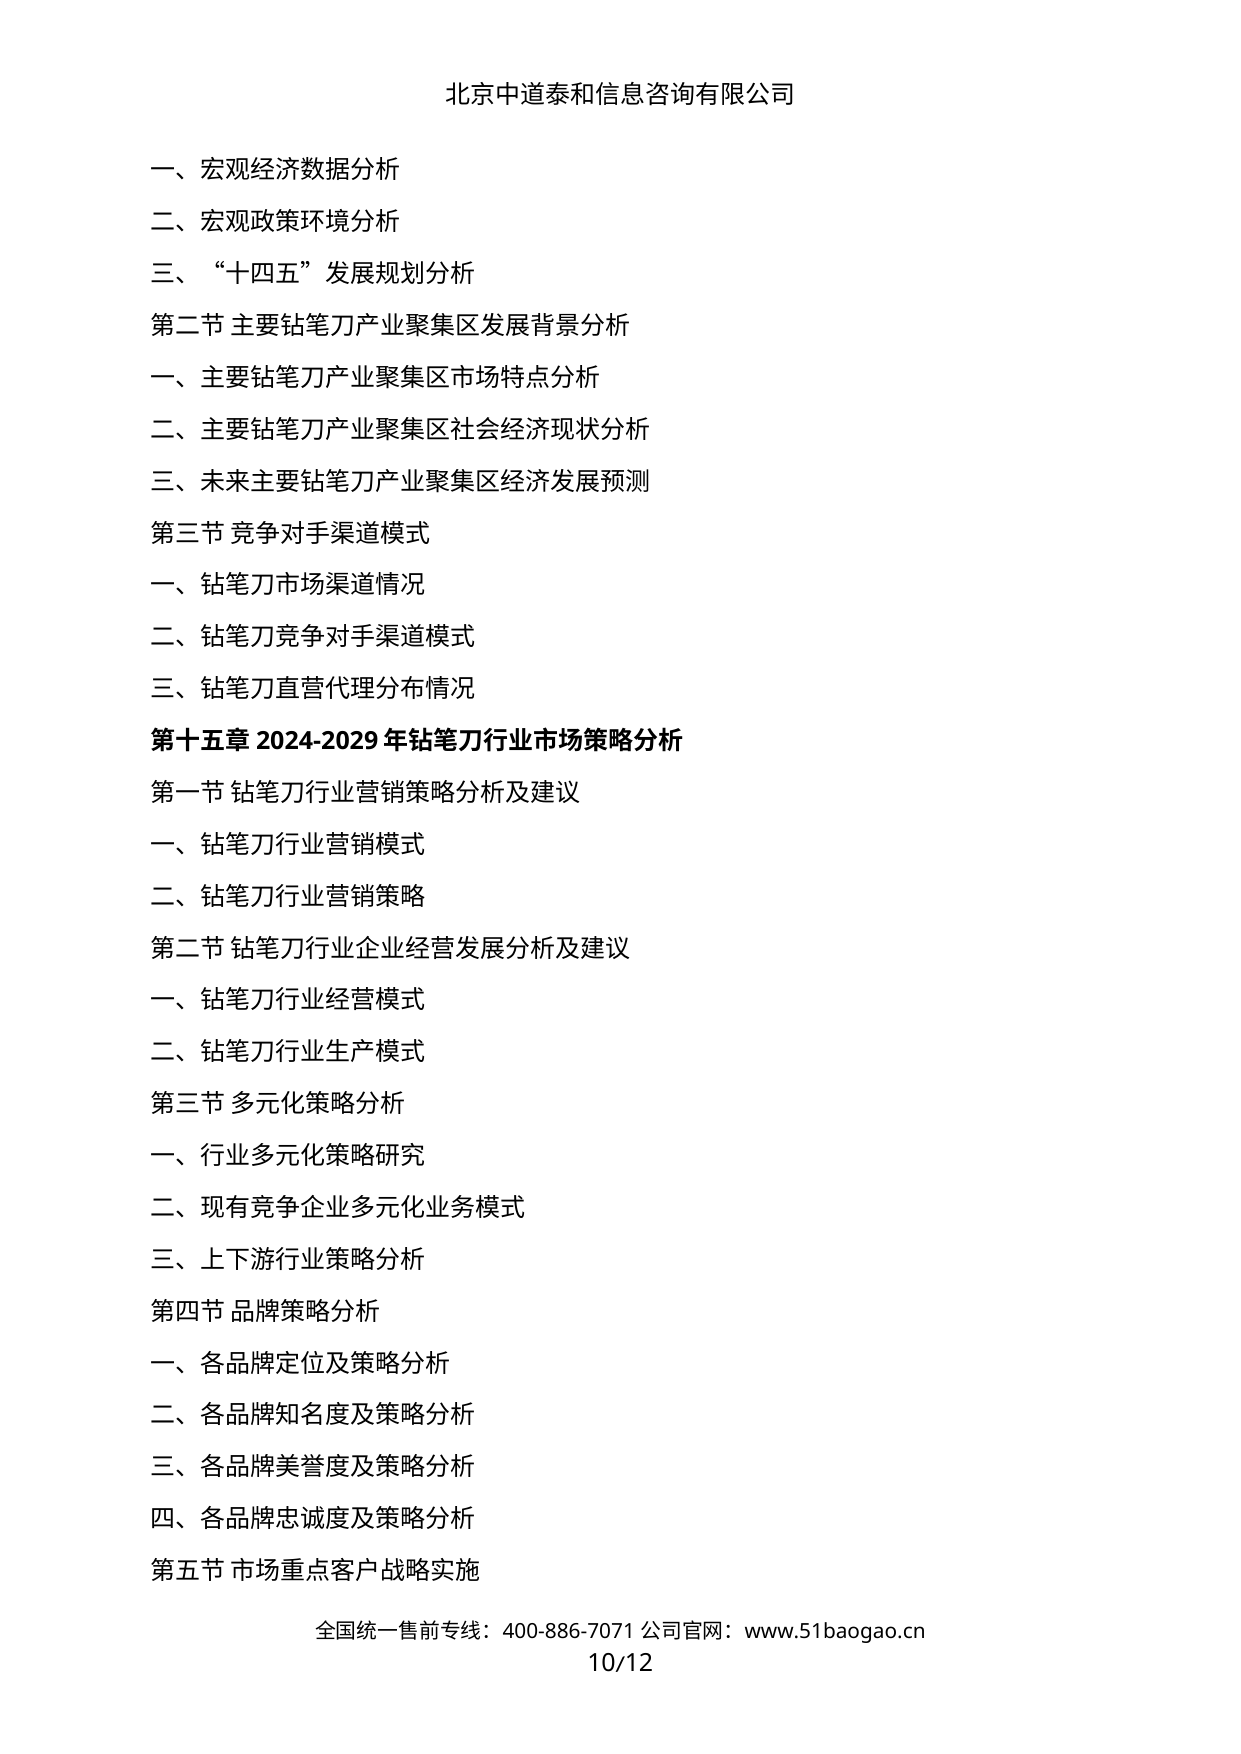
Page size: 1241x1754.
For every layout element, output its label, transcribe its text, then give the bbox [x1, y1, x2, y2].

text 一、各品牌定位及策略分析 [150, 1343, 1090, 1379]
text 四、各品牌忠诚度及策略分析 [150, 1499, 1090, 1535]
text 一、钻笔刀市场渠道情况 [150, 565, 1090, 601]
text 一、钻笔刀行业经营模式 [150, 980, 1090, 1016]
text 三、上下游行业策略分析 [150, 1239, 1090, 1276]
text 二、钻笔刀竞争对手渠道模式 [150, 617, 1090, 653]
text 三、钻笔刀直营代理分布情况 [150, 669, 1090, 705]
text 二、宏观政策环境分析 [150, 202, 1090, 238]
text 第十五章 2024-2029年钻笔刀行业市场策略分析 [150, 721, 1090, 757]
text 第四节 品牌策略分析 [150, 1291, 1090, 1327]
text 一、主要钻笔刀产业聚集区市场特点分析 [150, 357, 1090, 394]
text 一、宏观经济数据分析 [150, 150, 1090, 186]
text 三、各品牌美誉度及策略分析 [150, 1447, 1090, 1483]
text 三、“十四五”发展规划分析 [150, 254, 1090, 290]
text 二、各品牌知名度及策略分析 [150, 1395, 1090, 1431]
text 第三节 多元化策略分析 [150, 1084, 1090, 1120]
text 第二节 钻笔刀行业企业经营发展分析及建议 [150, 928, 1090, 964]
text 三、未来主要钻笔刀产业聚集区经济发展预测 [150, 461, 1090, 497]
text 二、现有竞争企业多元化业务模式 [150, 1187, 1090, 1224]
text 第二节 主要钻笔刀产业聚集区发展背景分析 [150, 306, 1090, 342]
text 二、钻笔刀行业生产模式 [150, 1032, 1090, 1068]
text 第一节 钻笔刀行业营销策略分析及建议 [150, 772, 1090, 809]
text 第五节 市场重点客户战略实施 [150, 1551, 1090, 1587]
text 二、主要钻笔刀产业聚集区社会经济现状分析 [150, 409, 1090, 446]
text 一、行业多元化策略研究 [150, 1136, 1090, 1172]
text 第三节 竞争对手渠道模式 [150, 513, 1090, 549]
text 二、钻笔刀行业营销策略 [150, 876, 1090, 912]
text 一、钻笔刀行业营销模式 [150, 824, 1090, 861]
